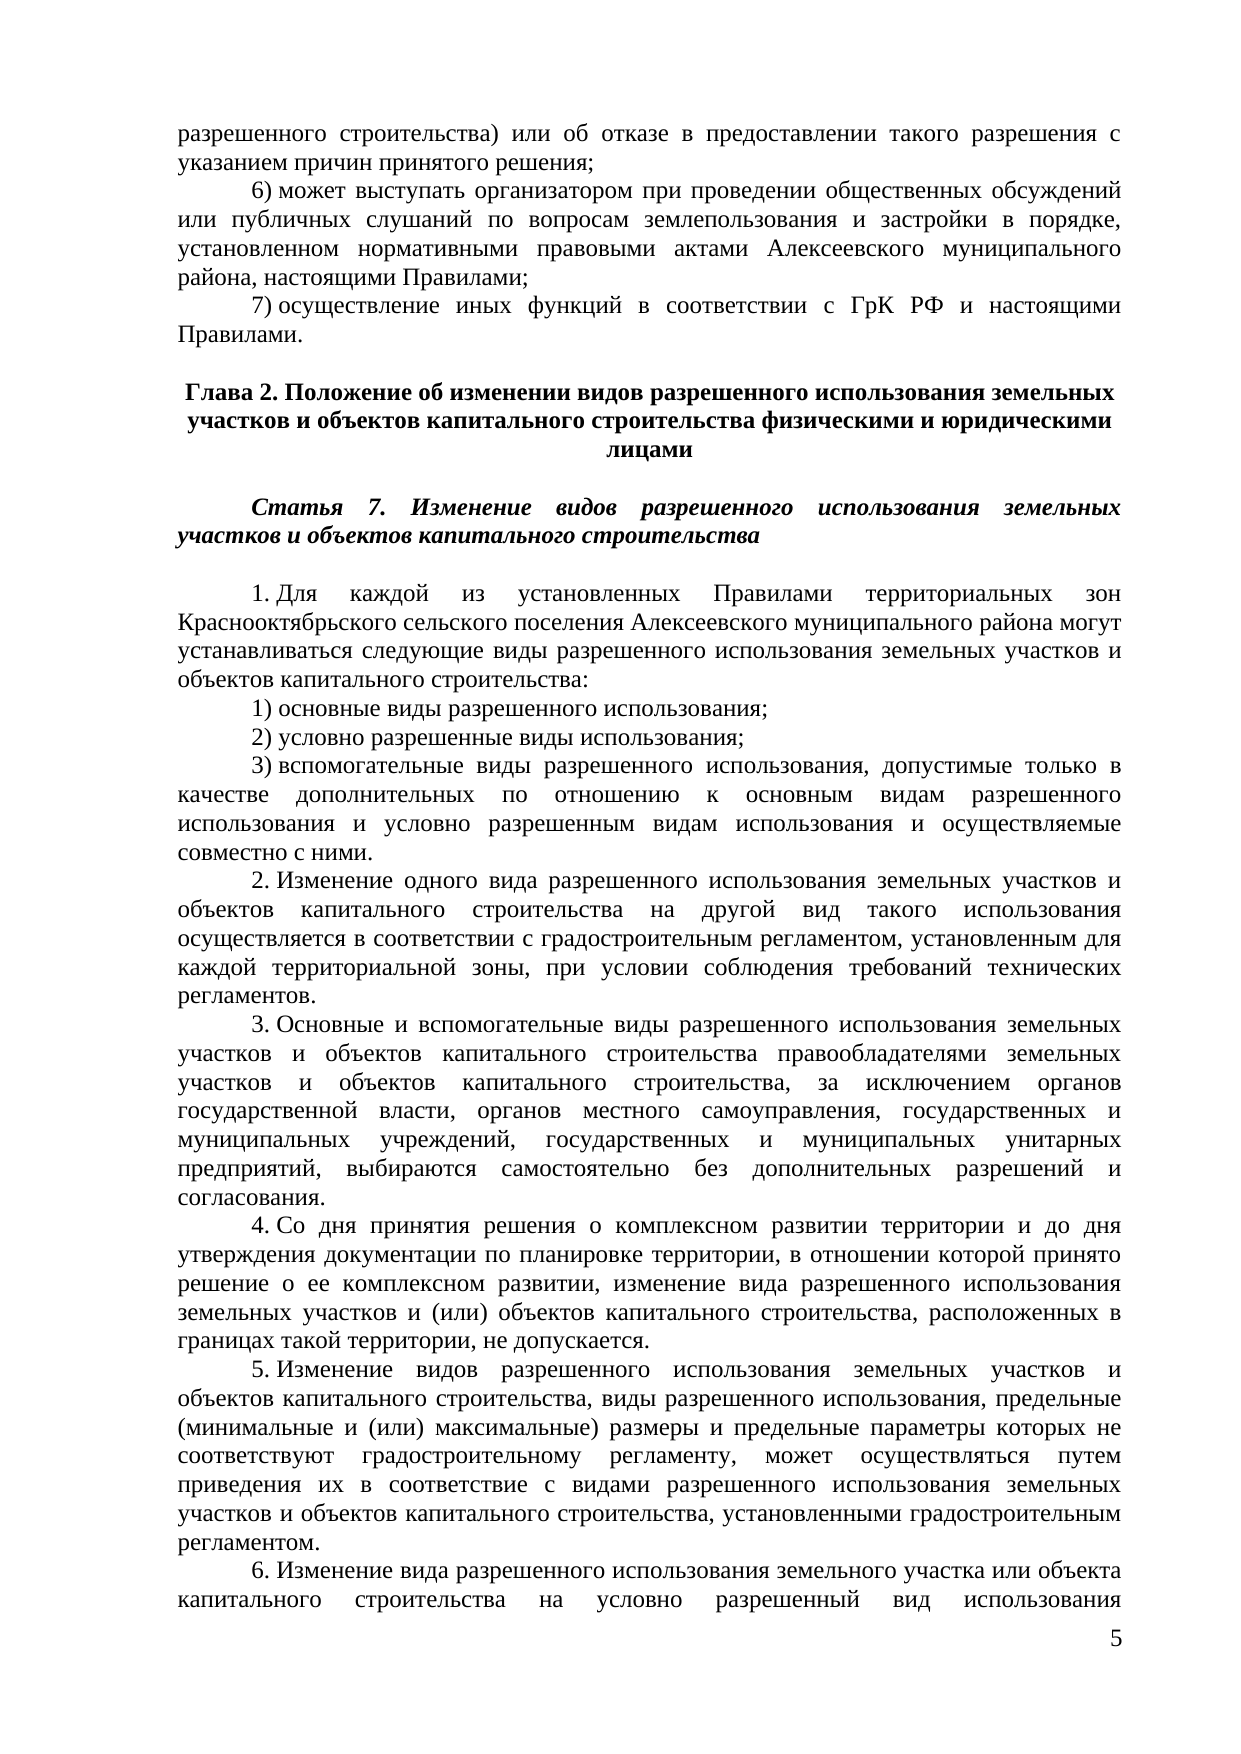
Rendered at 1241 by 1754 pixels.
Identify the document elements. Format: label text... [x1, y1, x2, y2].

text Статья 7. Изменение видов разрешенного использования земельных участков и объектов капитального строительства [177, 492, 1122, 549]
text 4. Со дня принятия решения о комплексном развитии территории и до дня утверждения документации по планировке территории, в отношении которой принято решение о ее комплексном развитии, изменение вида разрешенного использования земельных участков и (или) объектов капитального строительства, расположенных в границах такой территории, не допускается. [177, 1211, 1122, 1354]
text 1. Для каждой из установленных Правилами территориальных зон Краснооктябрьского сельского поселения Алексеевского муниципального района могут устанавливаться следующие виды разрешенного использования земельных участков и объектов капитального строительства: [177, 578, 1122, 693]
text 1) основные виды разрешенного использования; [177, 693, 1122, 722]
text 5. Изменение видов разрешенного использования земельных участков и объектов капитального строительства, виды разрешенного использования, предельные (минимальные и (или) максимальные) размеры и предельные параметры которых не соответствуют градостроительному регламенту, может осуществляться путем приведения их в соответствие с видами разрешенного использования земельных участков и объектов капитального строительства, установленными градостроительным регламентом. [177, 1354, 1122, 1556]
text 7) осуществление иных функций в соответствии с ГрК РФ и настоящими Правилами. [177, 291, 1122, 348]
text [177, 1556, 1122, 1613]
text Глава 2. Положение об изменении видов разрешенного использования земельных участков и объектов капитального строительства физическими и юридическими лицами [177, 377, 1122, 463]
text 3) вспомогательные виды разрешенного использования, допустимые только в качестве дополнительных по отношению к основным видам разрешенного использования и условно разрешенным видам использования и осуществляемые совместно с ними. [177, 751, 1122, 866]
text 6) может выступать организатором при проведении общественных обсуждений или публичных слушаний по вопросам землепользования и застройки в порядке, установленном нормативными правовыми актами Алексеевского муниципального района, настоящими Правилами; [177, 176, 1122, 291]
text 3. Основные и вспомогательные виды разрешенного использования земельных участков и объектов капитального строительства правообладателями земельных участков и объектов капитального строительства, за исключением органов государственной власти, органов местного самоуправления, государственных и муниципальных учреждений, государственных и муниципальных унитарных предприятий, выбираются самостоятельно без дополнительных разрешений и согласования. [177, 1009, 1122, 1211]
text 2. Изменение одного вида разрешенного использования земельных участков и объектов капитального строительства на другой вид такого использования осуществляется в соответствии с градостроительным регламентом, установленным для каждой территориальной зоны, при условии соблюдения требований технических регламентов. [177, 866, 1122, 1009]
text 2) условно разрешенные виды использования; [177, 722, 1122, 751]
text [177, 118, 1122, 176]
